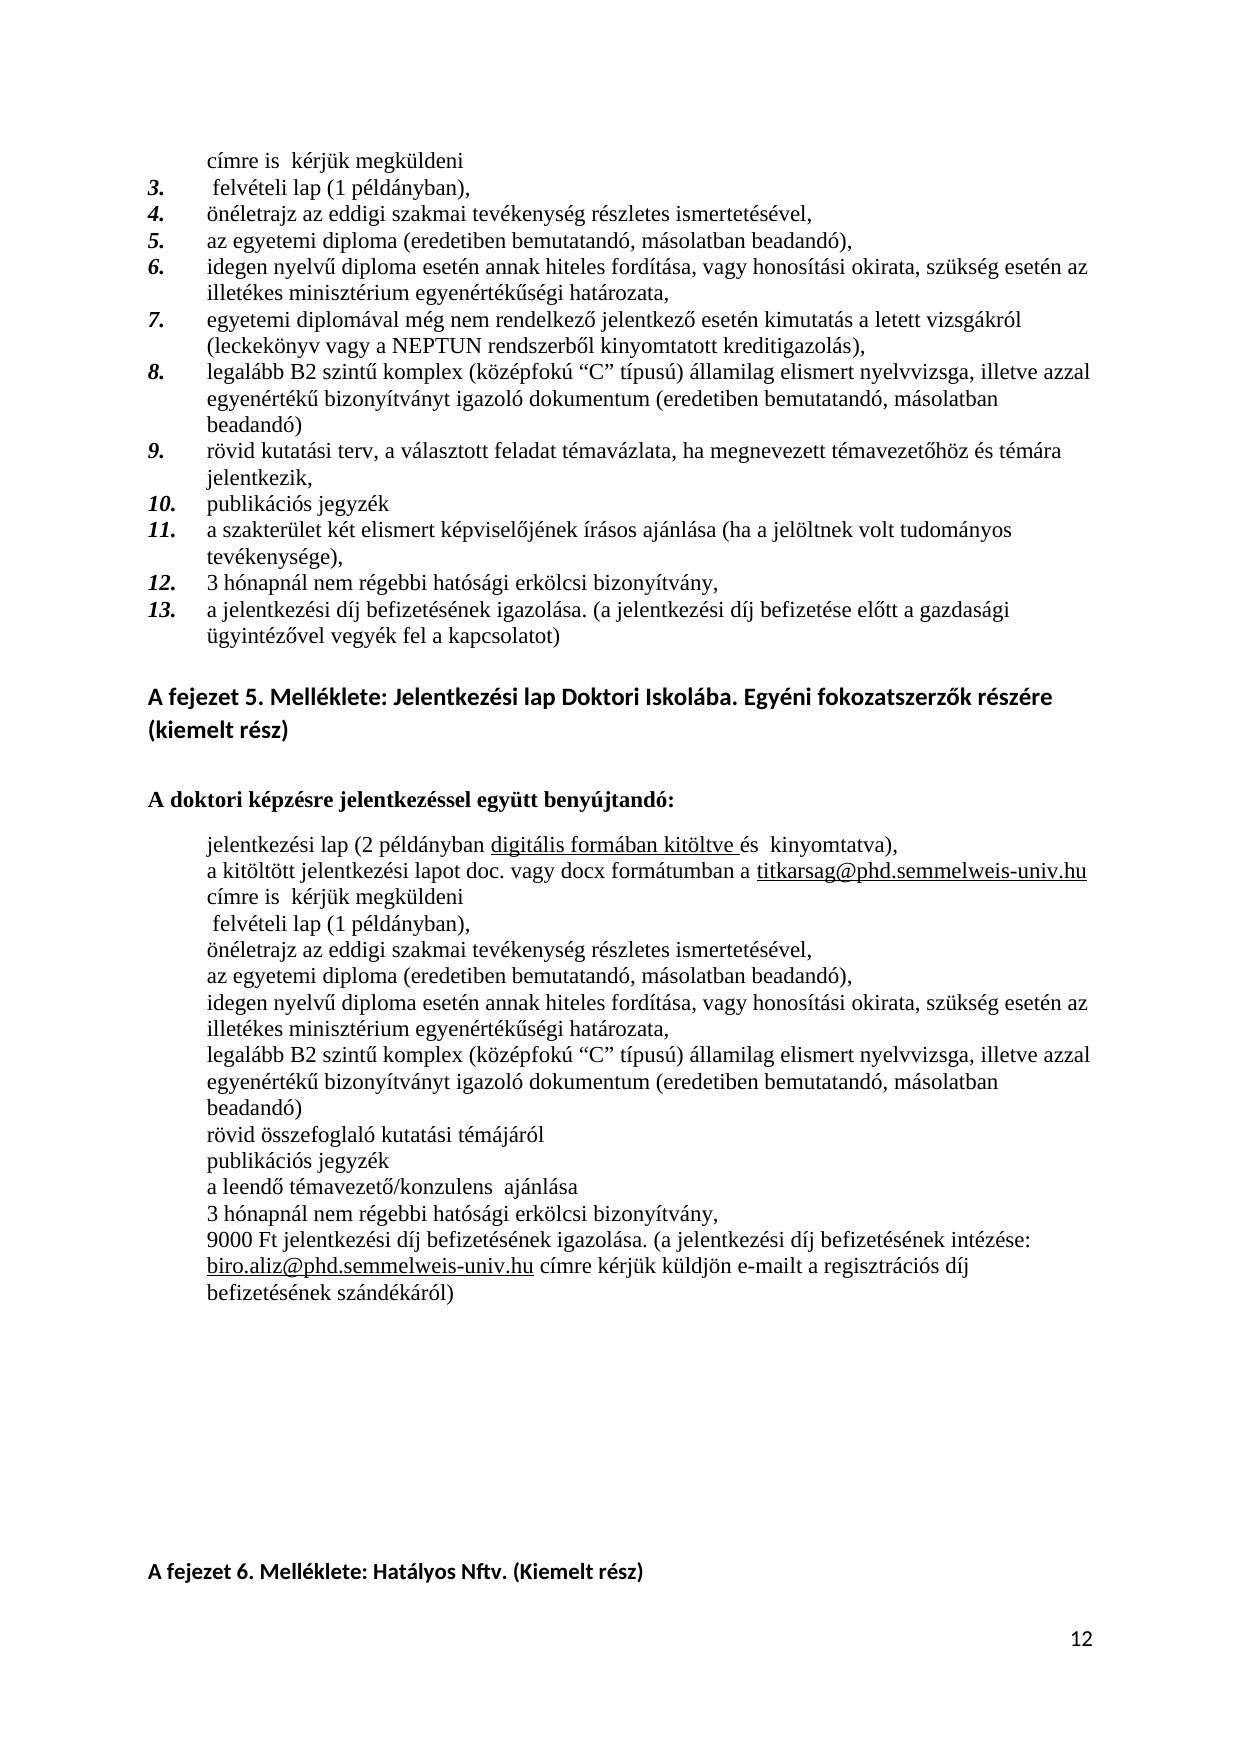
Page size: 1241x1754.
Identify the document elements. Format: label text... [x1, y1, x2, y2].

list a jelentkezési díj befizetésének igazolása. (a jelentkezési díj befizetése előtt a gazdasági ügyintézővel vegyék fel a kapcsolatot) [148, 596, 1093, 648]
text rövid összefoglaló kutatási témájáról [207, 1121, 1093, 1147]
text felvételi lap (1 példányban), [207, 910, 1093, 936]
text az egyetemi diploma (eredetiben bemutatandó, másolatban beadandó), [207, 962, 1093, 989]
list rövid kutatási terv, a választott feladat témavázlata, ha megnevezett témavezetőhöz és témára jelentkezik, [148, 437, 1093, 490]
list 3 hónapnál nem régebbi hatósági erkölcsi bizonyítvány, [148, 569, 1093, 596]
text a kitöltött jelentkezési lapot doc. vagy docx formátumban a titkarsag@phd.semmelweis-univ.hu címre is kérjük megküldeni [207, 857, 1093, 910]
text A fejezet 5. Melléklete: Jelentkezési lap Doktori Iskolába. Egyéni fokozatszerzők részére (kiemelt rész) [148, 681, 1093, 744]
text A doktori képzésre jelentkezéssel együtt benyújtandó: [148, 786, 1093, 812]
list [148, 148, 1093, 174]
text A fejezet 6. Melléklete: Hatályos Nftv. (Kiemelt rész) [148, 1557, 1093, 1585]
text 9000 Ft jelentkezési díj befizetésének igazolása. (a jelentkezési díj befizetésének intézése: biro.aliz@phd.semmelweis-univ.hu címre kérjük küldjön e-mailt a regisztrációs díj befizetésének szándékáról) [207, 1226, 1093, 1305]
list a szakterület két elismert képviselőjének írásos ajánlása (ha a jelöltnek volt tudományos tevékenysége), [148, 517, 1093, 569]
list az egyetemi diploma (eredetiben bemutatandó, másolatban beadandó), [148, 227, 1093, 253]
text önéletrajz az eddigi szakmai tevékenység részletes ismertetésével, [207, 936, 1093, 962]
list egyetemi diplomával még nem rendelkező jelentkező esetén kimutatás a letett vizsgákról (leckekönyv vagy a NEPTUN rendszerből kinyomtatott kreditigazolás), [148, 306, 1093, 358]
text a leendő témavezető/konzulens ajánlása [207, 1173, 1093, 1200]
list legalább B2 szintű komplex (középfokú “C” típusú) államilag elismert nyelvvizsga, illetve azzal egyenértékű bizonyítványt igazoló dokumentum (eredetiben bemutatandó, másolatban beadandó) [148, 358, 1093, 437]
list idegen nyelvű diploma esetén annak hiteles fordítása, vagy honosítási okirata, szükség esetén az illetékes minisztérium egyenértékűségi határozata, [148, 253, 1093, 306]
list önéletrajz az eddigi szakmai tevékenység részletes ismertetésével, [148, 200, 1093, 227]
list felvételi lap (1 példányban), [148, 174, 1093, 200]
list publikációs jegyzék [148, 490, 1093, 517]
text idegen nyelvű diploma esetén annak hiteles fordítása, vagy honosítási okirata, szükség esetén az illetékes minisztérium egyenértékűségi határozata, [207, 989, 1093, 1042]
text 3 hónapnál nem régebbi hatósági erkölcsi bizonyítvány, [207, 1200, 1093, 1226]
text publikációs jegyzék [207, 1147, 1093, 1173]
text legalább B2 szintű komplex (középfokú “C” típusú) államilag elismert nyelvvizsga, illetve azzal egyenértékű bizonyítványt igazoló dokumentum (eredetiben bemutatandó, másolatban beadandó) [207, 1042, 1093, 1121]
text jelentkezési lap (2 példányban digitális formában kitöltve és kinyomtatva), [207, 831, 1093, 857]
